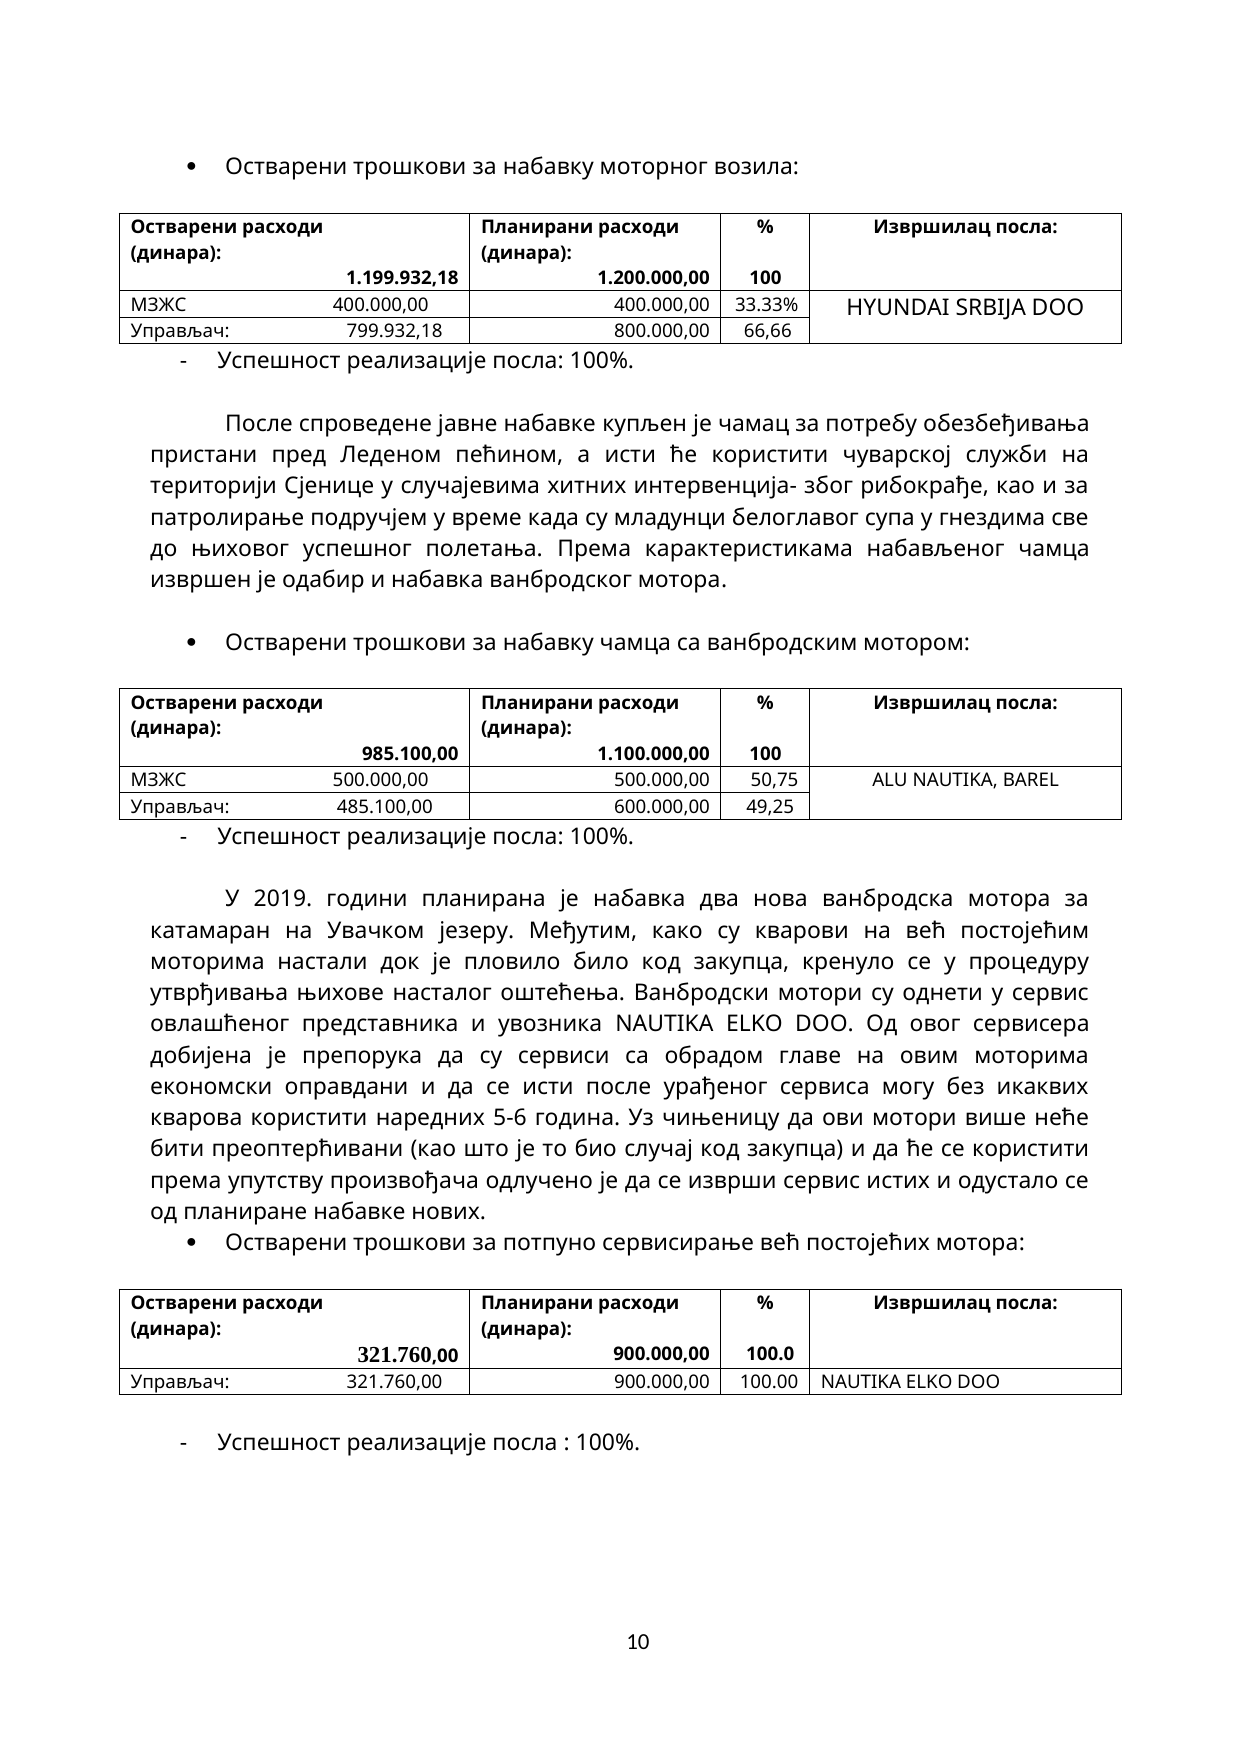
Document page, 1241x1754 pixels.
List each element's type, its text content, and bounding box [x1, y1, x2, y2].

list Остварени трошкови за потпуно сервисирање већ постојећих мотора: [187, 1226, 1090, 1257]
table_header Остварени расходи (динара): 985.100,00 [120, 689, 469, 766]
table_cell Управљач: 321.760,00 [120, 1369, 469, 1394]
table_header Извршилац посла: [810, 1290, 1121, 1367]
table_cell 400.000,00 [470, 291, 720, 317]
table_cell NAUTIKA ELKO DOO [810, 1369, 1121, 1394]
list Успешност реализације посла : 100%. [179, 1426, 1090, 1457]
list Успешност реализације посла: 100%. [179, 344, 1090, 376]
table_header % 100.0 [721, 1290, 809, 1367]
table_cell 800.000,00 [470, 318, 720, 343]
table_header Извршилац посла: [810, 689, 1121, 766]
text У 2019. години планирана је набавка два нова ванбродска мотора за катамаран на Увачком језеру. Међутим, како су кварови на већ постојећим моторима настали док је пловило било код закупца, кренуло се у процедуру утврђивања њихове насталог оштећења. Ванбродски мотори су однети у сервис овлашћеног представника и увозника NAUTIKA ELKO DOO. Од овог сервисера добијена је препорука да су сервиси са обрадом главе на овим моторима економски оправдани и да се исти после урађеног сервиса могу без икаквих кварова користити наредних 5-6 година. Уз чињеницу да ови мотори више неће бити преоптерћивани (као што је то био случај код закупца) и да ће се користити према упутству произвођача одлучено је да се изврши сервис истих и одустало се од планиране набавке нових. [150, 882, 1090, 1226]
table_header % 100 [721, 214, 809, 290]
list Остварени трошкови за набавку чамца са ванбродским мотором: [187, 626, 1090, 657]
table_cell 49,25 [721, 793, 809, 819]
table_cell Управљач: 485.100,00 [120, 793, 469, 819]
table_cell 50,75 [721, 767, 809, 792]
table_header Планирани расходи (динара): 900.000,00 [470, 1290, 720, 1367]
table_header Остварени расходи (динара): 321.760,00 [120, 1290, 469, 1367]
table_cell ALU NAUTIKA, BAREL [810, 767, 1121, 819]
table_cell 500.000,00 [470, 767, 720, 792]
table_cell 33.33% [721, 291, 809, 317]
table_cell МЗЖС 400.000,00 [120, 291, 469, 317]
table_cell 900.000,00 [470, 1369, 720, 1394]
text После спроведене јавне набавке купљен је чамац за потребу обезбеђивања пристани пред Леденом пећином, а исти ће користити чуварској служби на територији Сјенице у случајевима хитних интервенција- због рибокрађе, као и за патролирање подручјем у време када су младунци белоглавог супа у гнездима све до њиховог успешног полетања. Према карактеристикама набављеног чамца извршен је одабир и набавка ванбродског мотора. [150, 407, 1090, 594]
table_header Планирани расходи (динара): 1.100.000,00 [470, 689, 720, 766]
table_cell МЗЖС 500.000,00 [120, 767, 469, 792]
table_header % 100 [721, 689, 809, 766]
list Остварени трошкови за набавку моторног возила: [187, 150, 1090, 181]
table_header Планирани расходи (динара): 1.200.000,00 [470, 214, 720, 290]
table_header Остварени расходи (динара): 1.199.932,18 [120, 214, 469, 290]
table_cell 600.000,00 [470, 793, 720, 819]
table_cell HYUNDAI SRBIJA DOO [810, 291, 1121, 343]
table_cell Управљач: 799.932,18 [120, 318, 469, 343]
table_cell 66,66 [721, 318, 809, 343]
table_header Извршилац посла: [810, 214, 1121, 290]
table_cell 100.00 [721, 1369, 809, 1394]
list Успешност реализације посла: 100%. [179, 820, 1090, 851]
